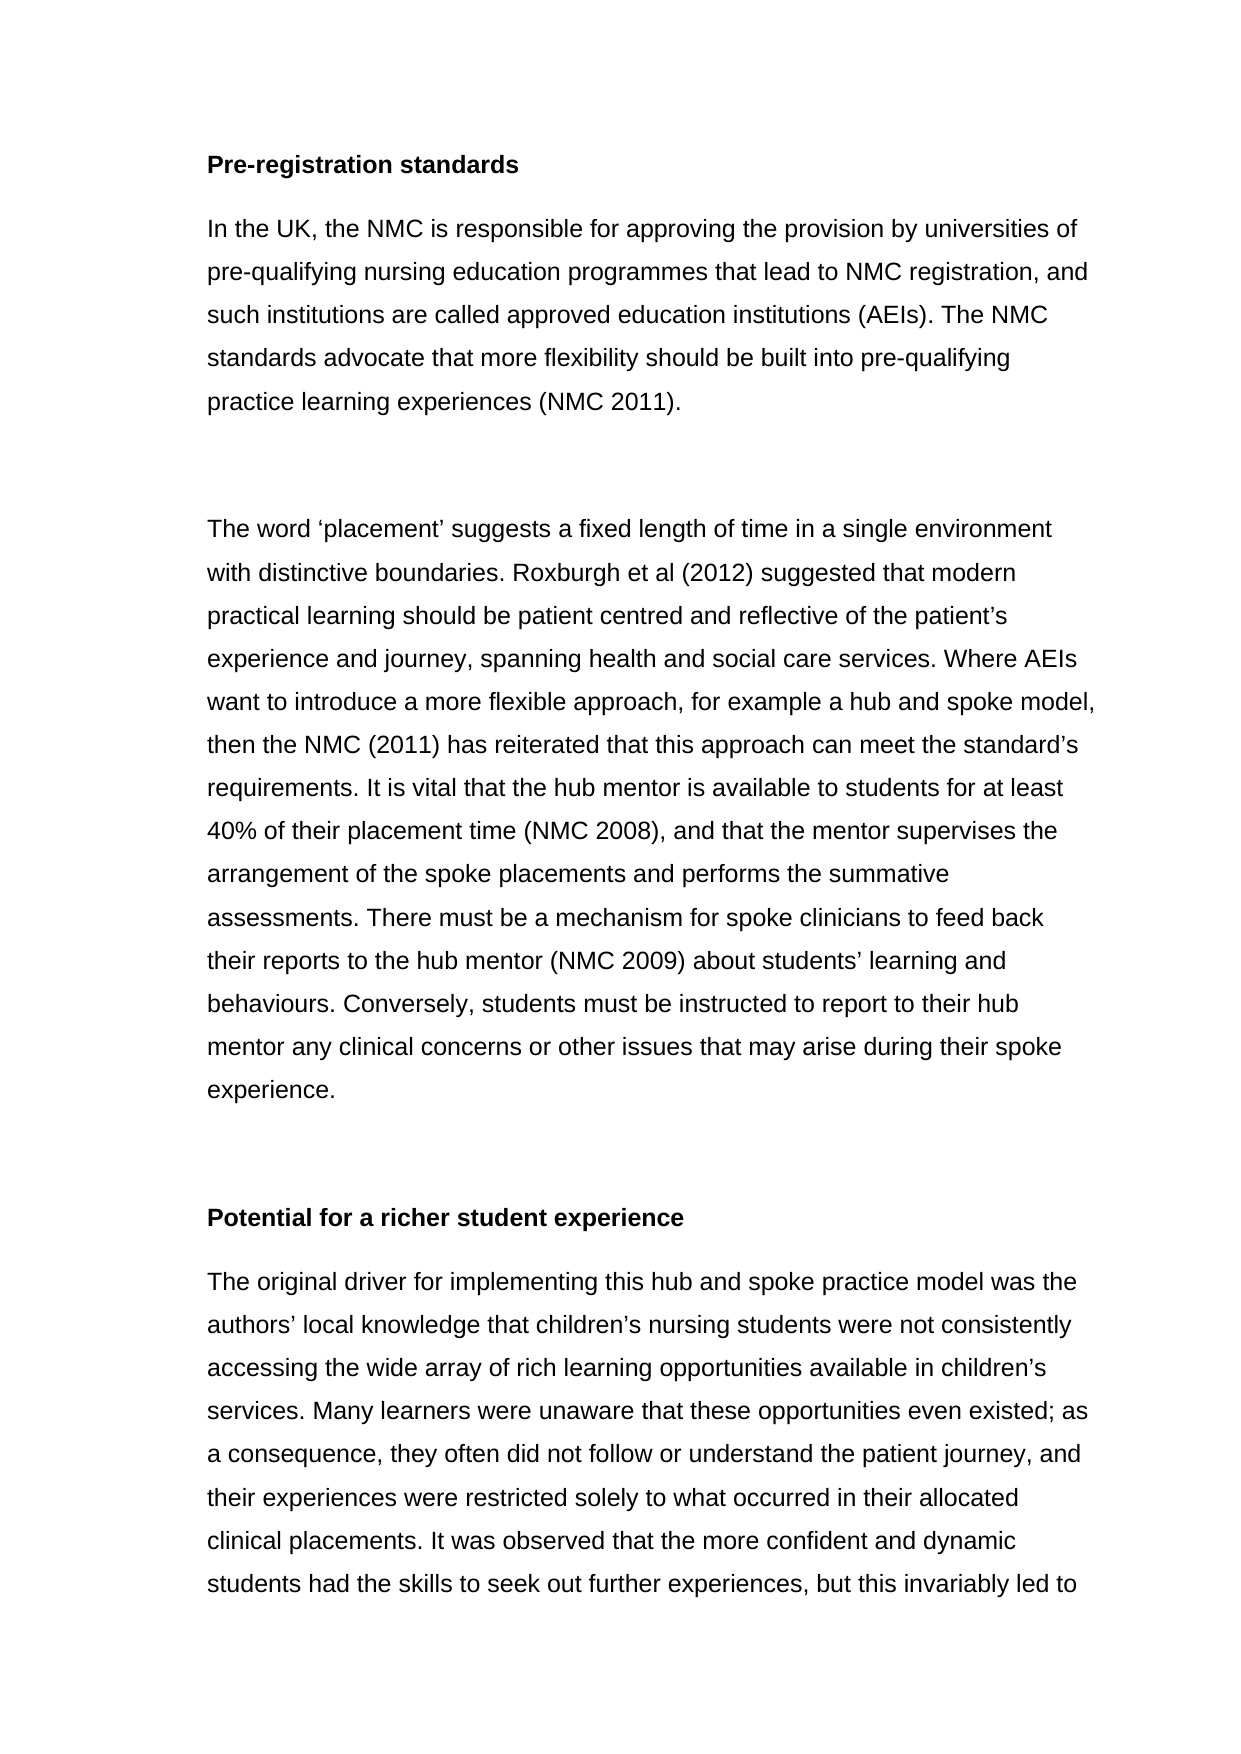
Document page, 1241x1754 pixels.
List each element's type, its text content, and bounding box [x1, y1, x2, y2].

text In the UK, the NMC is responsible for approving the provision by universities of pre-qualifying nursing education programmes that lead to NMC registration, and such institutions are called approved education institutions (AEIs). The NMC standards advocate that more flexibility should be built into pre-qualifying practice learning experiences (NMC 2011). [207, 214, 1098, 415]
text Potential for a richer student experience [207, 1203, 1098, 1232]
text Pre-registration standards [207, 150, 1098, 179]
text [207, 1267, 1098, 1597]
text The word ‘placement’ suggests a fixed length of time in a single environment with distinctive boundaries. Roxburgh et al (2012) suggested that modern practical learning should be patient centred and reflective of the patient’s experience and journey, spanning health and social care services. Where AEIs want to introduce a more flexible approach, for example a hub and spoke model, then the NMC (2011) has reiterated that this approach can meet the standard’s requirements. It is vital that the hub mentor is available to students for at least 40% of their placement time (NMC 2008), and that the mentor supervises the arrangement of the spoke placements and performs the summative assessments. There must be a mechanism for spoke clinicians to feed back their reports to the hub mentor (NMC 2009) about students’ learning and behaviours. Conversely, students must be instructed to report to their hub mentor any clinical concerns or other issues that may arise during their spoke experience. [207, 514, 1098, 1104]
